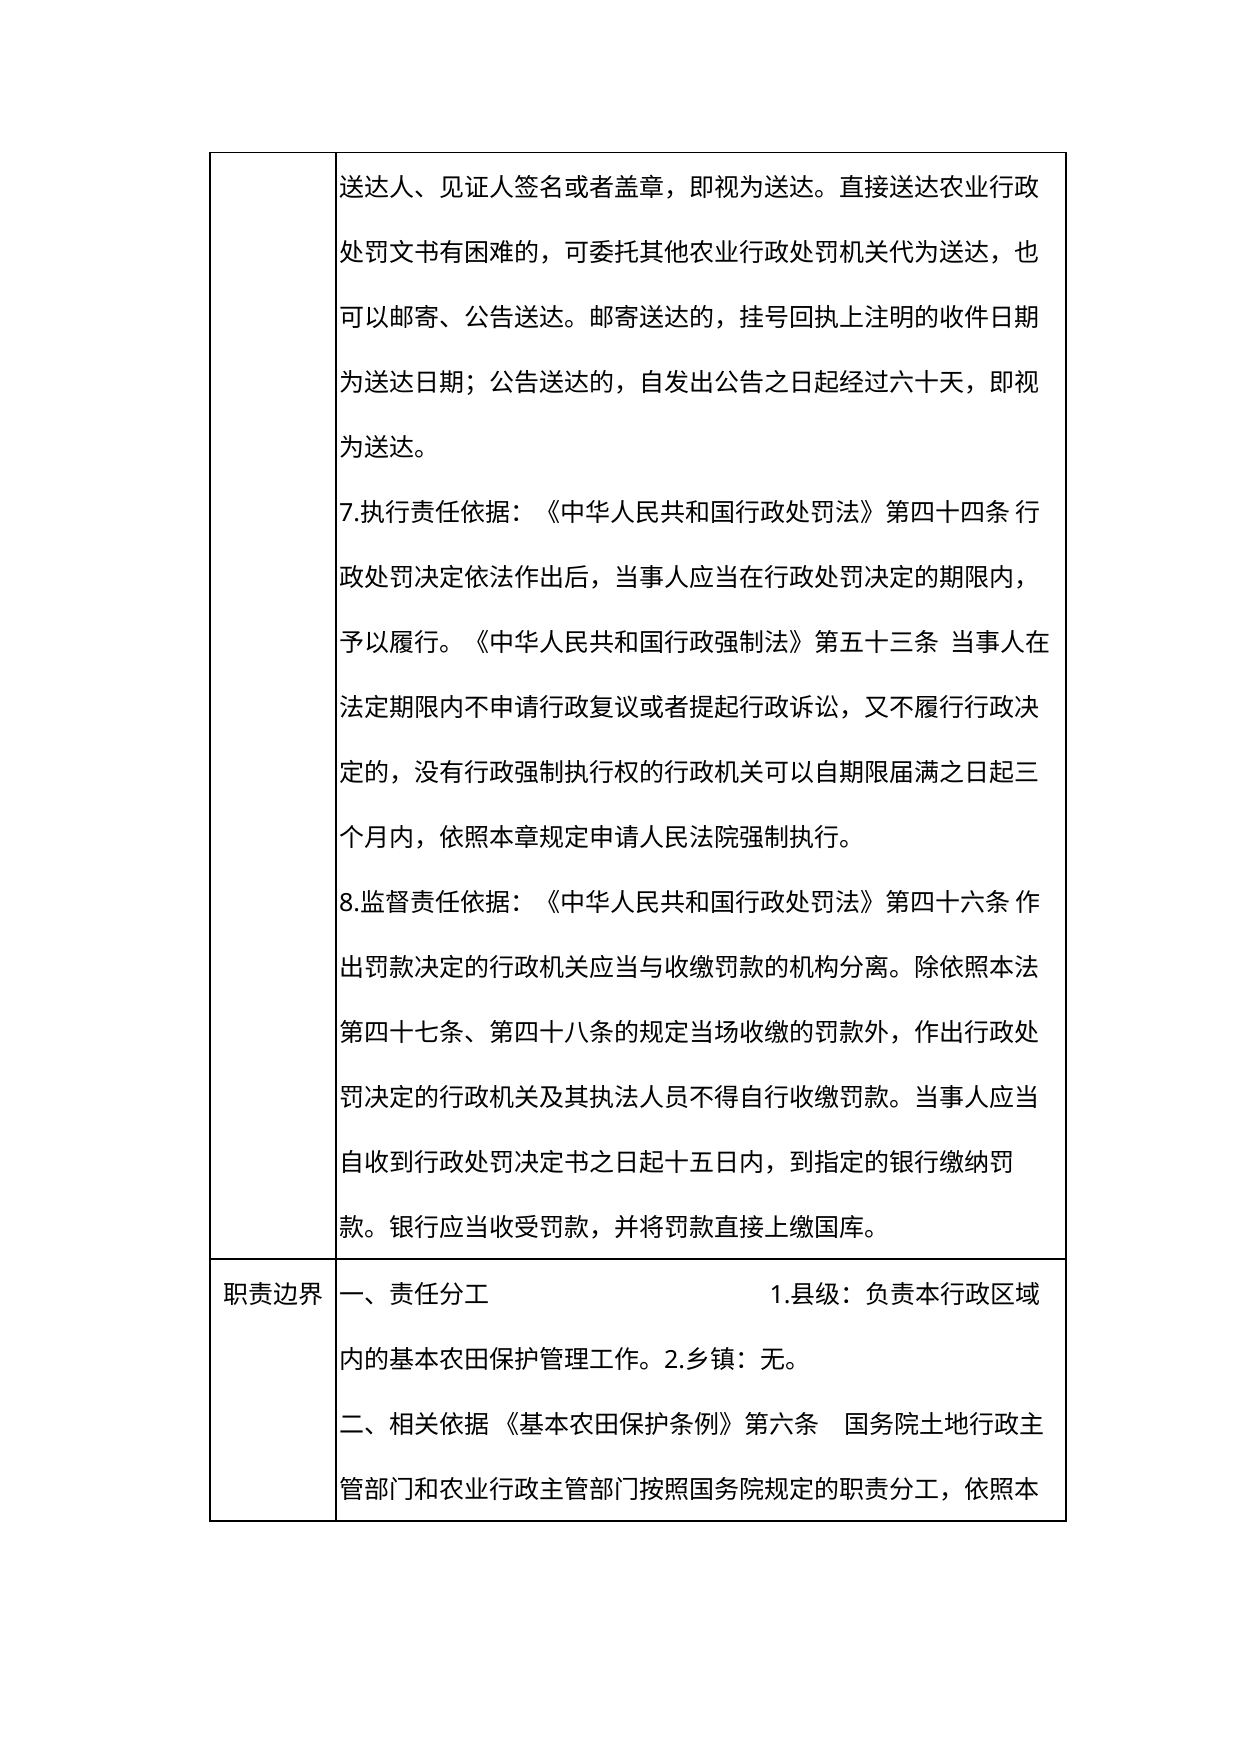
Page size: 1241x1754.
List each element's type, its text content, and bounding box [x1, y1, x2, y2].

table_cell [337, 153, 1065, 1258]
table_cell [337, 1260, 1065, 1520]
table_cell [211, 153, 335, 1258]
table_cell 职责边界 [211, 1260, 335, 1520]
